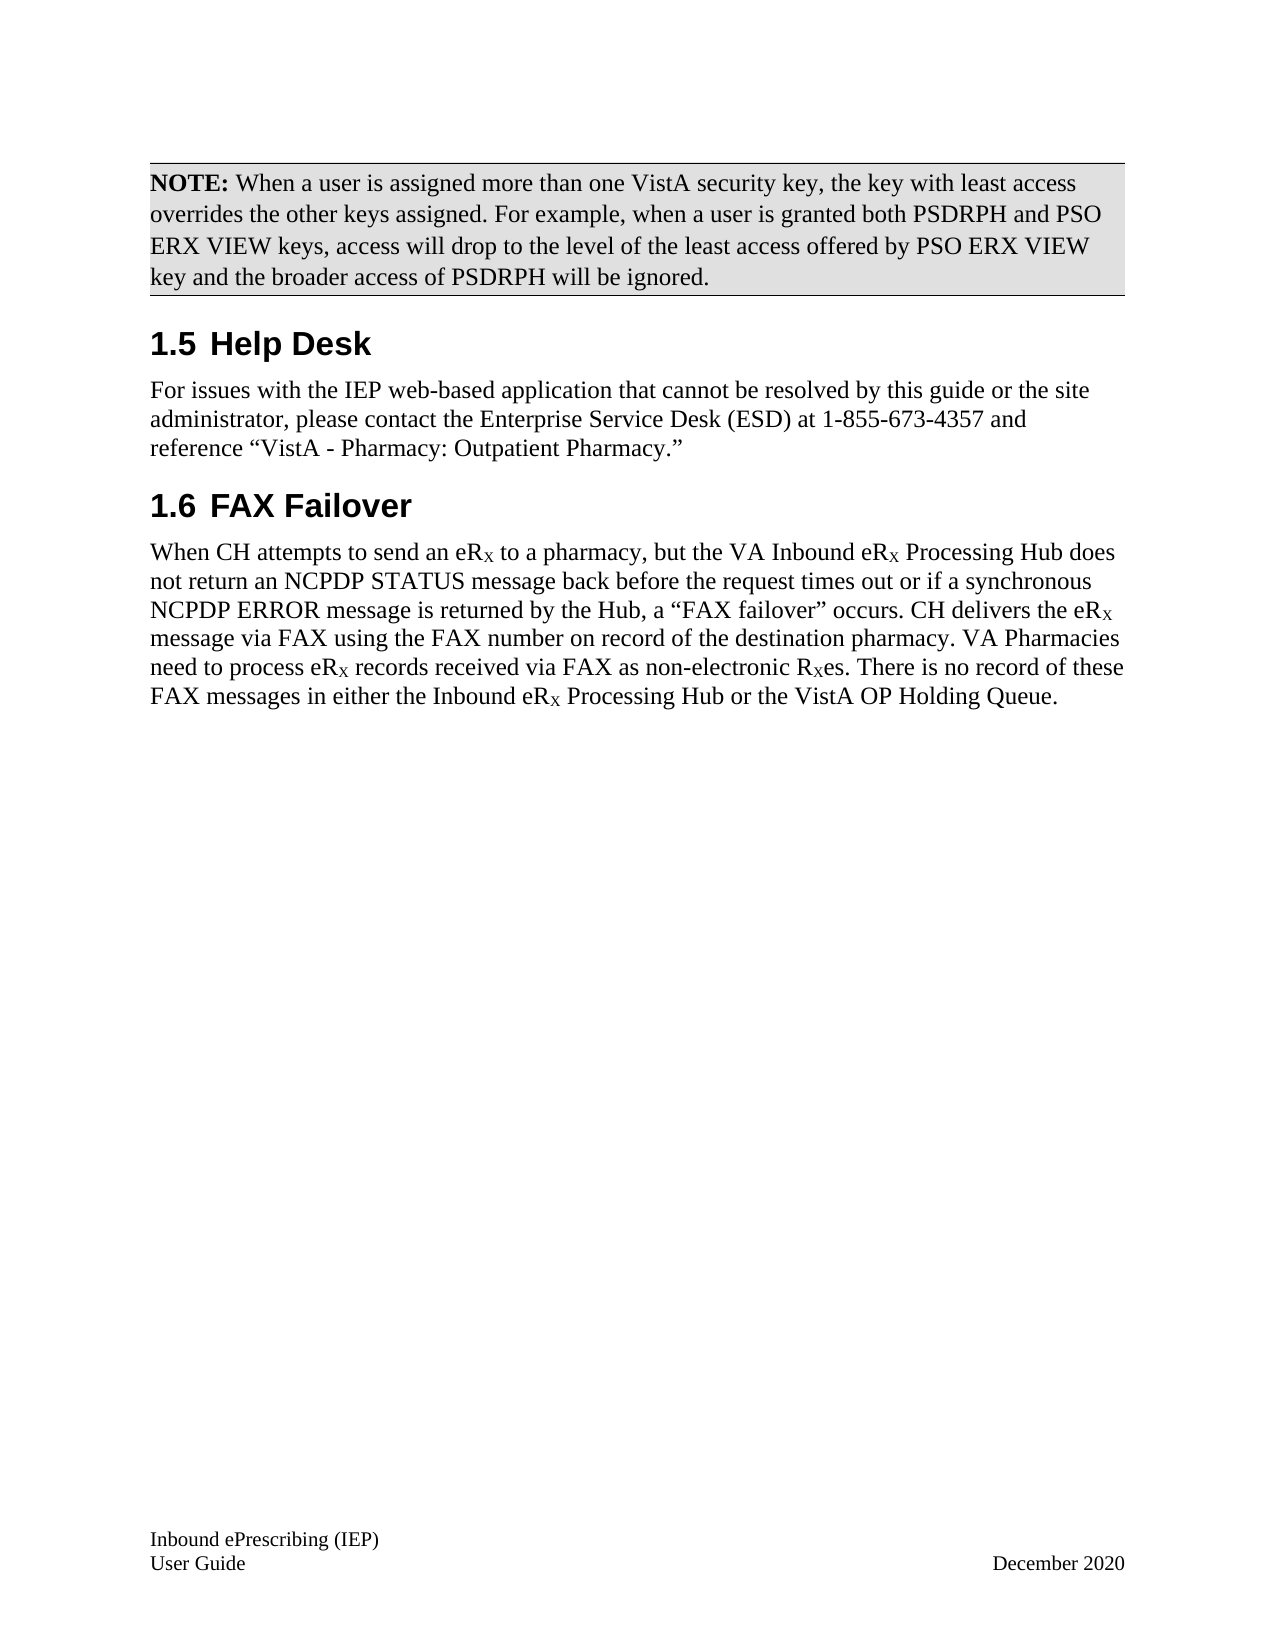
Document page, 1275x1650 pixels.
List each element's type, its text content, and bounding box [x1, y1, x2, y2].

subtitle FAX Failover [150, 486, 1125, 525]
text For issues with the IEP web-based application that cannot be resolved by this guide or the site administrator, please contact the Enterprise Service Desk (ESD) at 1-855-673-4357 and reference “VistA - Pharmacy: Outpatient Pharmacy.” [150, 375, 1125, 461]
text NOTE: When a user is assigned more than one VistA security key, the key with least access overrides the other keys assigned. For example, when a user is granted both PSDRPH and PSO ERX VIEW keys, access will drop to the level of the least access offered by PSO ERX VIEW key and the broader access of PSDRPH will be ignored. [150, 164, 1125, 295]
subtitle Help Desk [150, 324, 1125, 363]
text When CH attempts to send an eRX to a pharmacy, but the VA Inbound eRX Processing Hub does not return an NCPDP STATUS message back before the request times out or if a synchronous NCPDP ERROR message is returned by the Hub, a “FAX failover” occurs. CH delivers the eRX message via FAX using the FAX number on record of the destination pharmacy. VA Pharmacies need to process eRX records received via FAX as non-electronic RXes. There is no record of these FAX messages in either the Inbound eRX Processing Hub or the VistA OP Holding Queue. [150, 537, 1125, 710]
